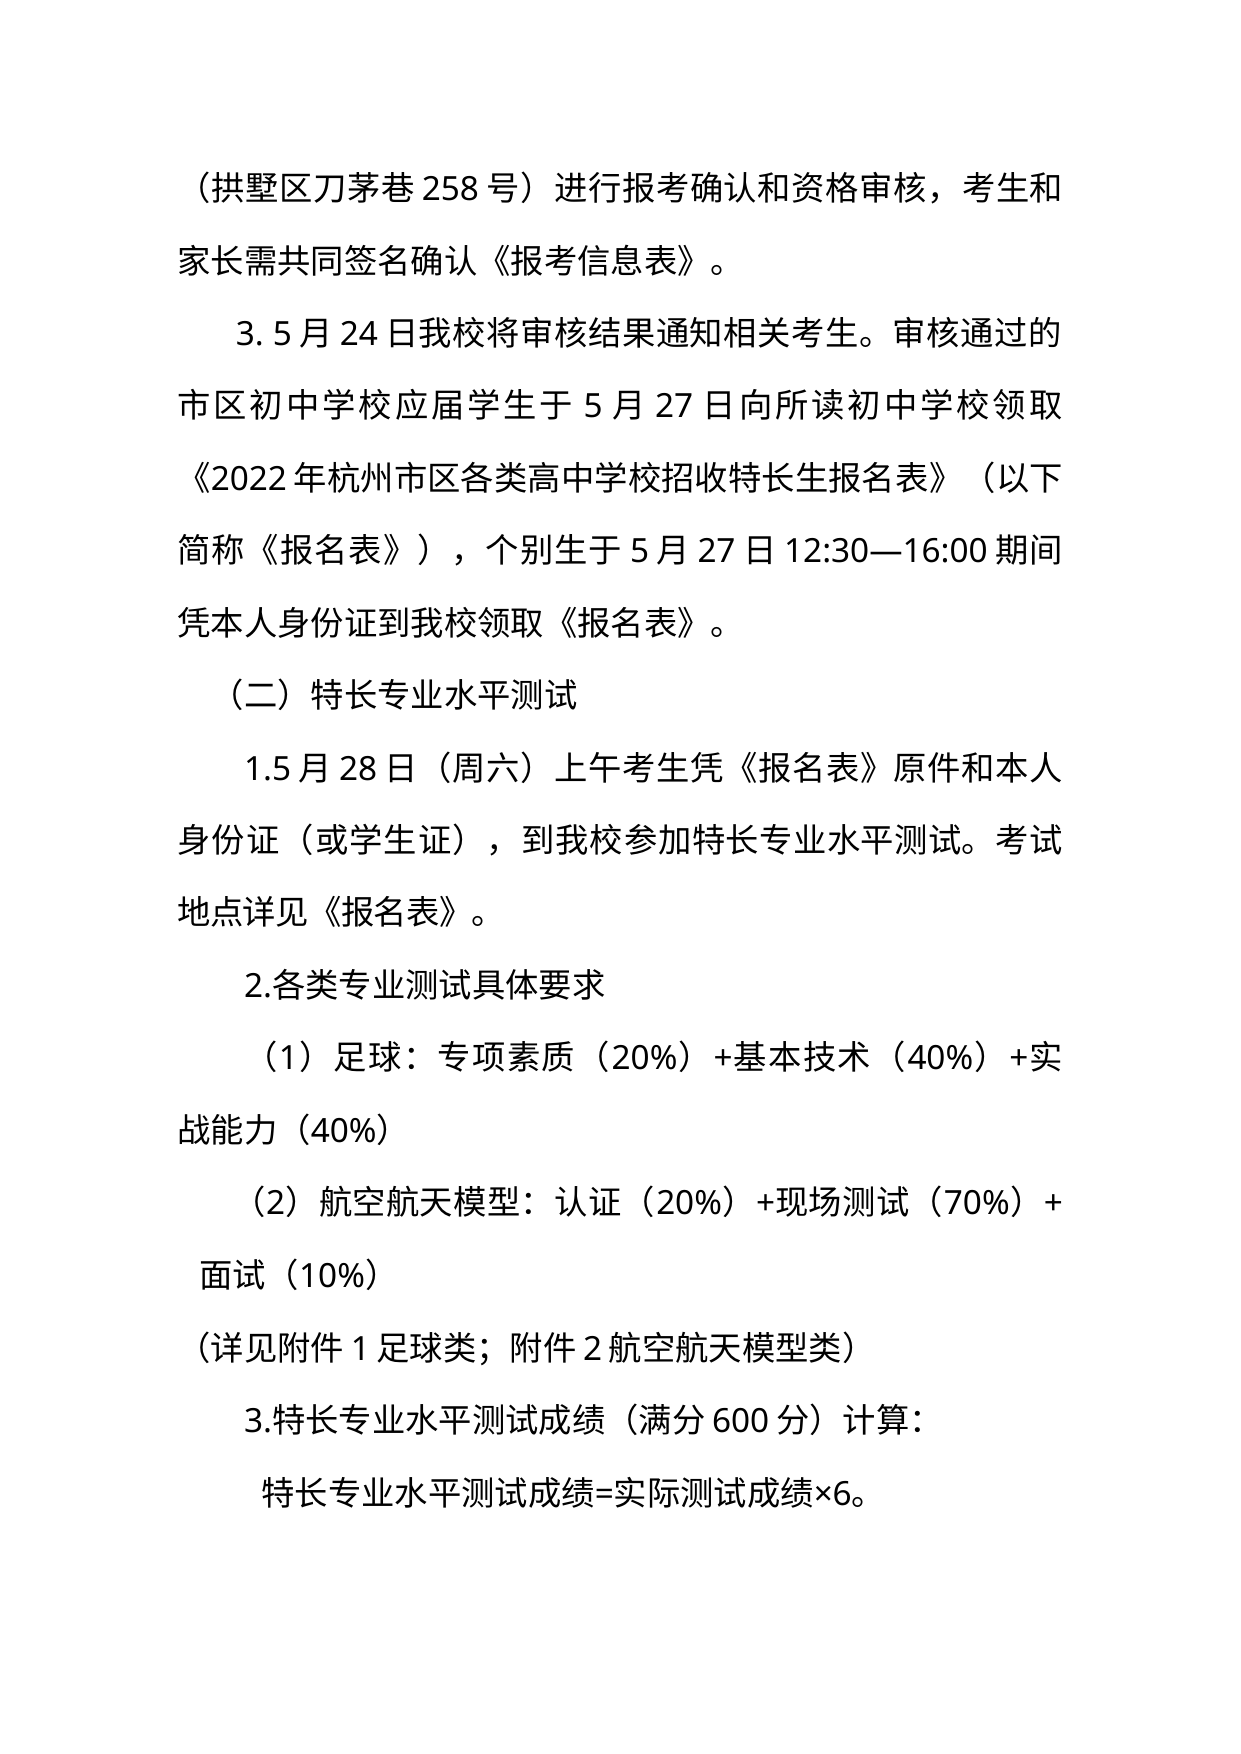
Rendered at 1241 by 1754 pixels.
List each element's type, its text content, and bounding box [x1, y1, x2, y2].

text （二）特长专业水平测试 [177, 669, 1063, 717]
text 1.5月28日（周六）上午考生凭《报名表》原件和本人身份证（或学生证），到我校参加特长专业水平测试。考试地点详见《报名表》。 [177, 741, 1063, 934]
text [177, 162, 1063, 283]
text 特长专业水平测试成绩=实际测试成绩×6。 [177, 1466, 1063, 1515]
text 3. 5月24日我校将审核结果通知相关考生。审核通过的市区初中学校应届学生于5月27日向所读初中学校领取《2022年杭州市区各类高中学校招收特长生报名表》（以下简称《报名表》），个别生于5月27日12:30—16:00期间凭本人身份证到我校领取《报名表》。 [177, 307, 1063, 645]
text 2.各类专业测试具体要求 [177, 958, 1063, 1007]
text （详见附件1足球类；附件2航空航天模型类） [177, 1321, 1063, 1370]
text （2）航空航天模型：认证（20%）+现场测试（70%）+面试（10%） [199, 1176, 1063, 1297]
text （1）足球：专项素质（20%）+基本技术（40%）+实战能力（40%） [177, 1031, 1063, 1152]
text 3.特长专业水平测试成绩（满分600分）计算： [177, 1394, 1063, 1442]
